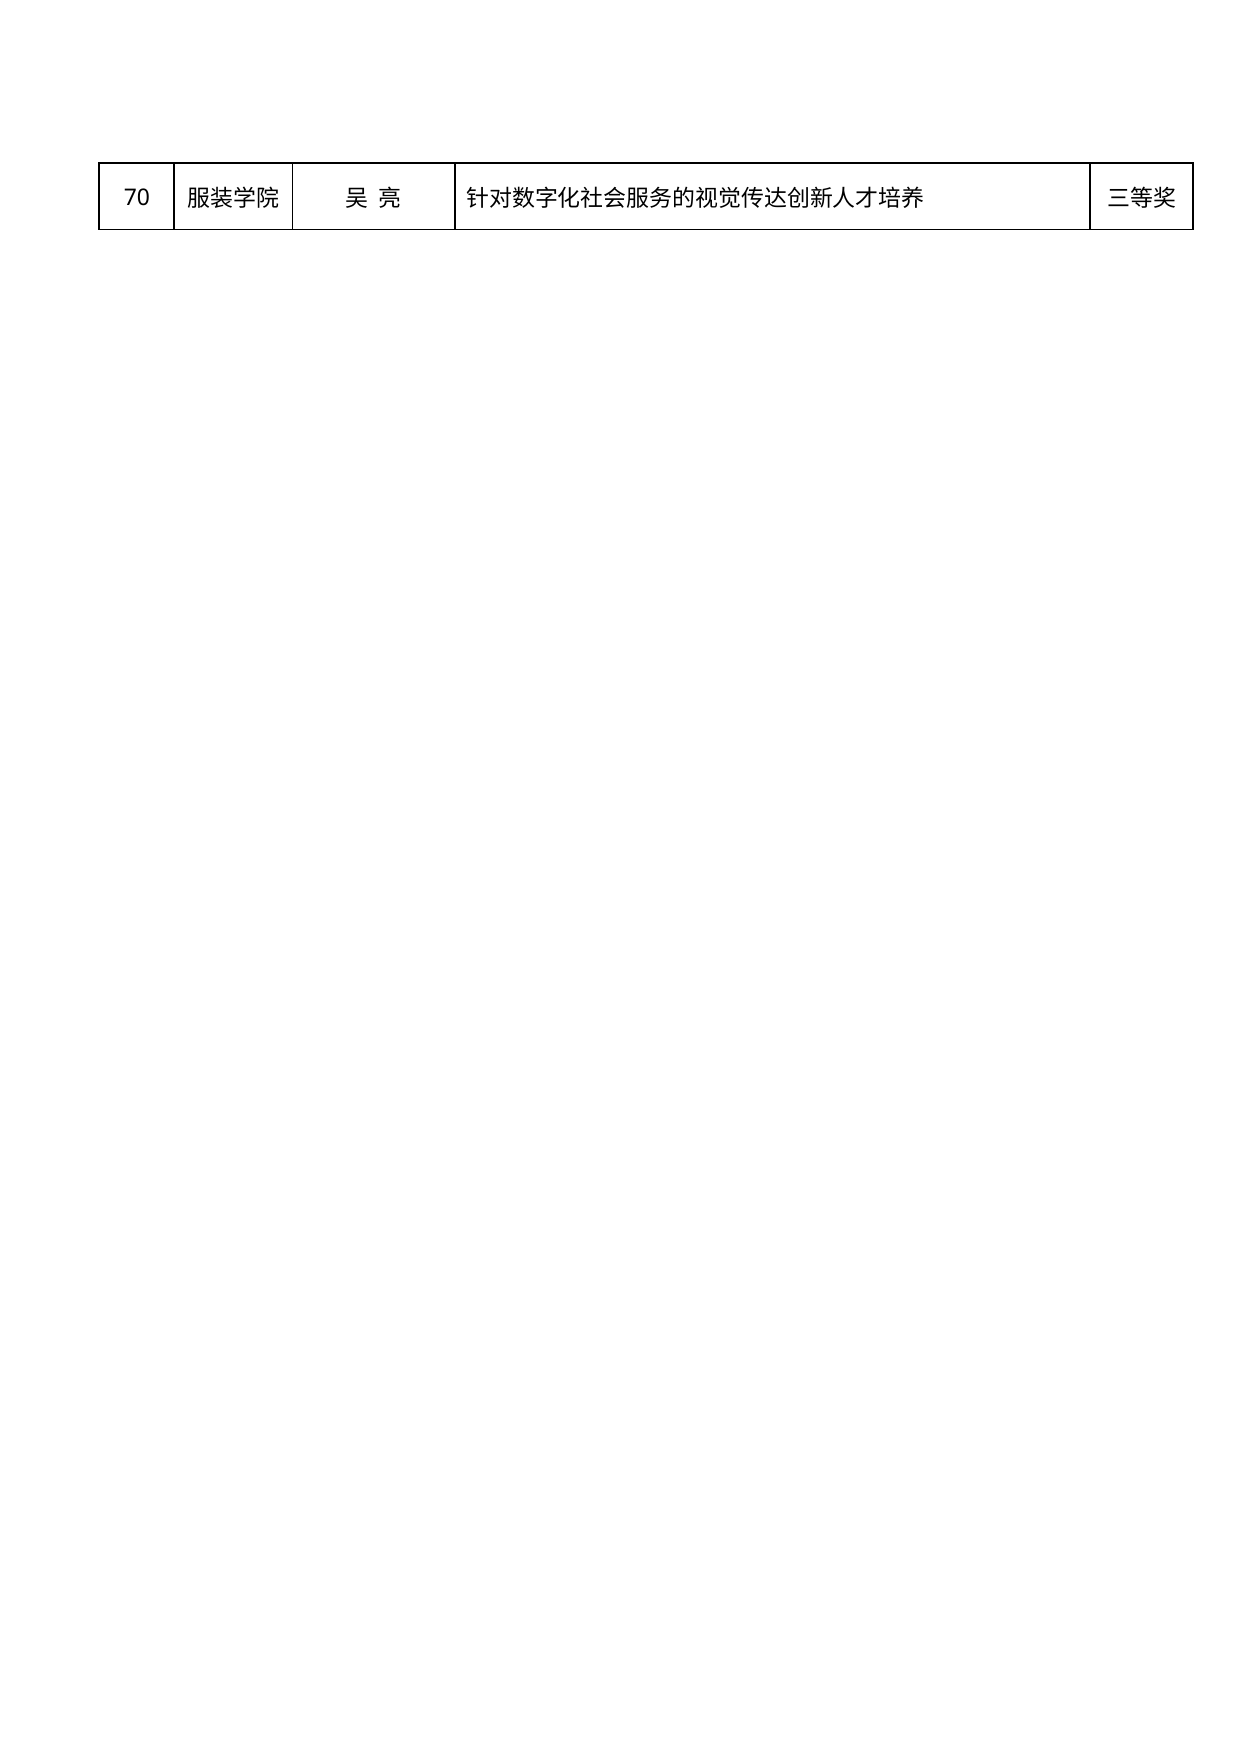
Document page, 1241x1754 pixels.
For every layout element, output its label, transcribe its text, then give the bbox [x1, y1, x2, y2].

table_cell 70 [100, 164, 173, 228]
table_cell 针对数字化社会服务的视觉传达创新人才培养 [456, 164, 1089, 228]
table_cell 吴 亮 [293, 164, 454, 228]
table_cell 服装学院 [175, 164, 292, 228]
table_cell 三等奖 [1091, 164, 1192, 228]
